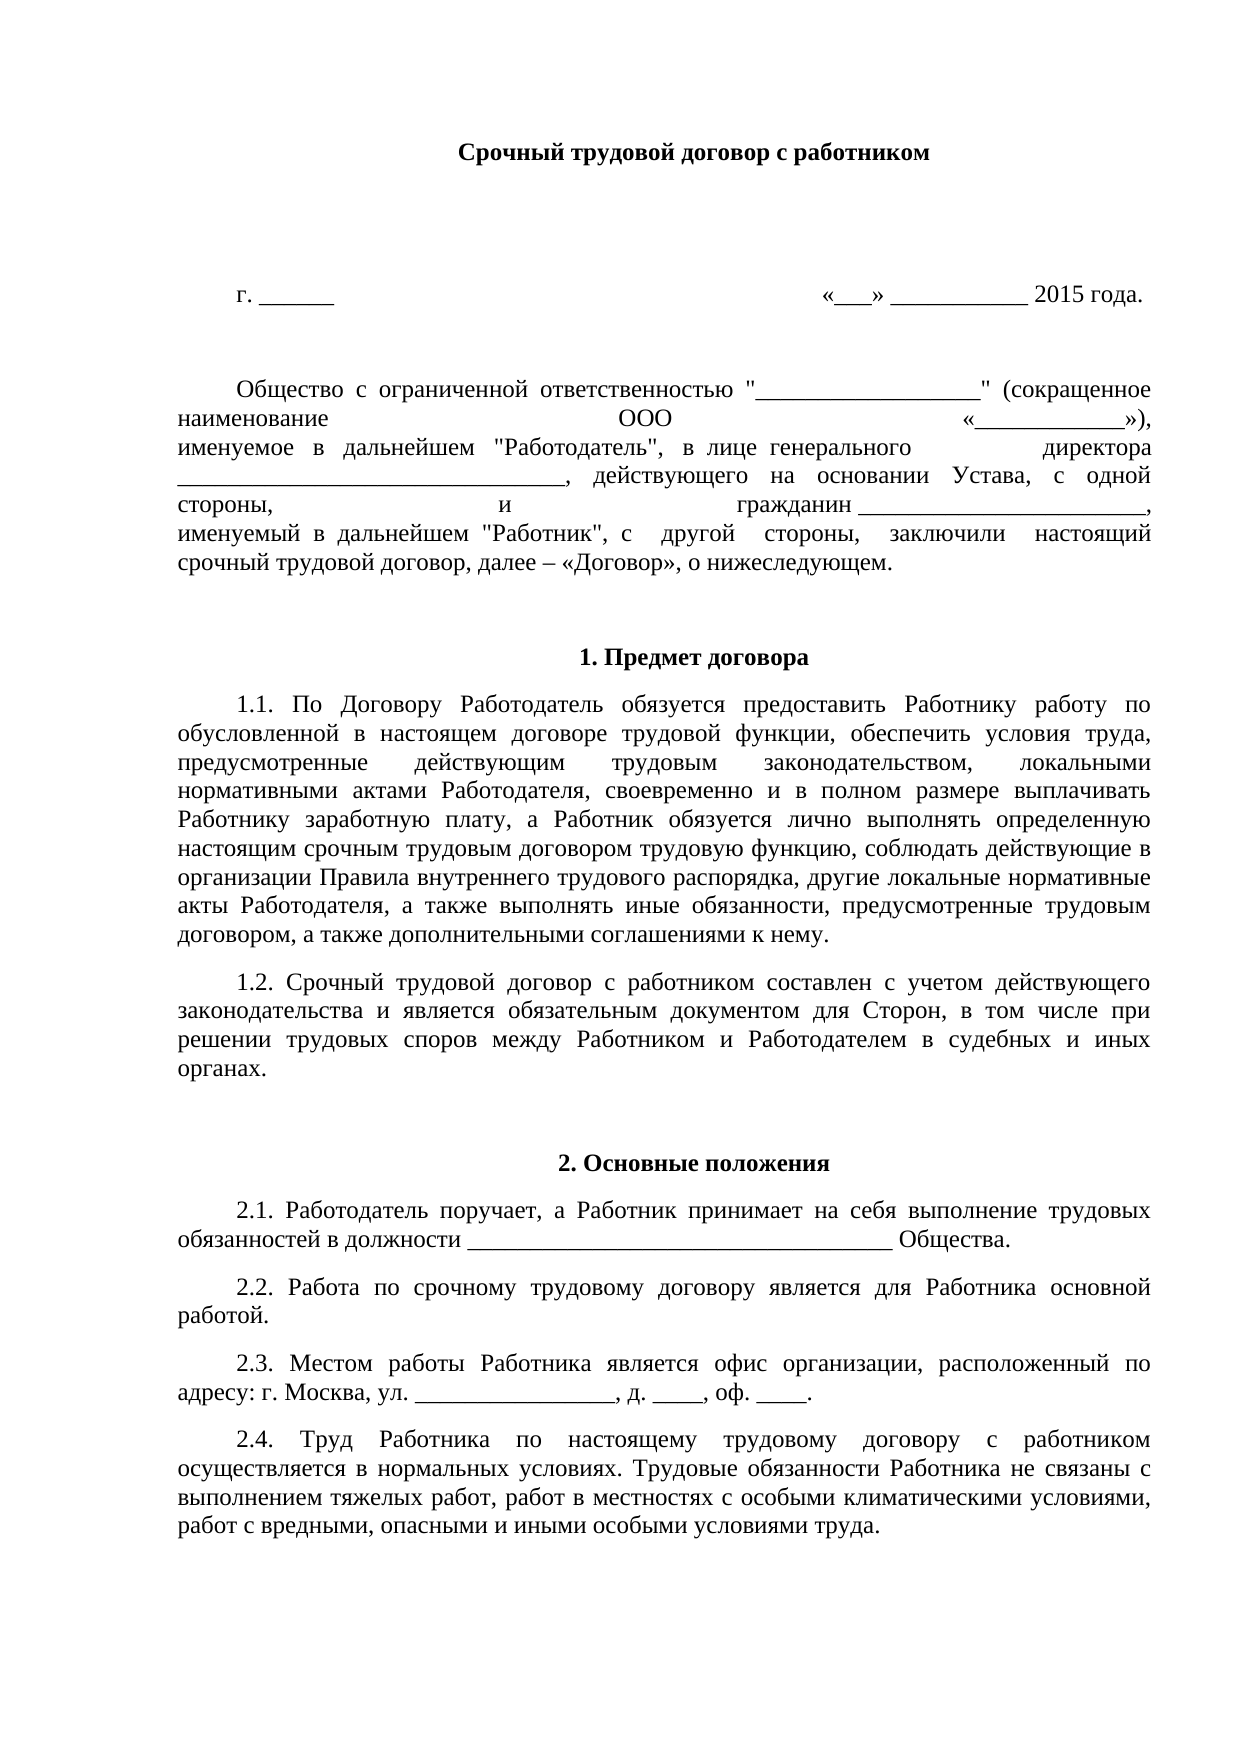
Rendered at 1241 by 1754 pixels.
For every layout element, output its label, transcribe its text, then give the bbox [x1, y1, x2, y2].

text 1. Предмет договора [177, 642, 1152, 671]
text 2.1. Работодатель поручает, а Работник принимает на себя выполнение трудовых обязанностей в должности __________________________________ Общества. [177, 1196, 1152, 1253]
text 2. Основные положения [177, 1148, 1152, 1177]
text 2.4. Труд Работника по настоящему трудовому договору с работником осуществляется в нормальных условиях. Трудовые обязанности Работника не связаны с выполнением тяжелых работ, работ в местностях с особыми климатическими условиями, работ с вредными, опасными и иными особыми условиями труда. [177, 1424, 1152, 1539]
text г. ______ «___» ___________ 2015 года. [177, 279, 1152, 308]
text 2.2. Работа по срочному трудовому договору является для Работника основной работой. [177, 1272, 1152, 1329]
text Общество с ограниченной ответственностью "__________________" (сокращенное наименование ООО «____________»), именуемое в дальнейшем "Работодатель", в лице генерального директора _______________________________, действующего на основании Устава, с одной стороны, и гражданин _______________________, именуемый в дальнейшем "Работник", с другой стороны, заключили настоящий срочный трудовой договор, далее – «Договор», о нижеследующем. [177, 374, 1152, 576]
text 1.1. По Договору Работодатель обязуется предоставить Работнику работу по обусловленной в настоящем договоре трудовой функции, обеспечить условия труда, предусмотренные действующим трудовым законодательством, локальными нормативными актами Работодателя, своевременно и в полном размере выплачивать Работнику заработную плату, а Работник обязуется лично выполнять определенную настоящим срочным трудовым договором трудовую функцию, соблюдать действующие в организации Правила внутреннего трудового распорядка, другие локальные нормативные акты Работодателя, а также выполнять иные обязанности, предусмотренные трудовым договором, а также дополнительными соглашениями к нему. [177, 689, 1152, 948]
text Срочный трудовой договор с работником [177, 137, 1152, 166]
text 1.2. Срочный трудовой договор с работником составлен с учетом действующего законодательства и является обязательным документом для Сторон, в том числе при решении трудовых споров между Работником и Работодателем в судебных и иных органах. [177, 967, 1152, 1082]
text 2.3. Местом работы Работника является офис организации, расположенный по адресу: г. Москва, ул. ________________, д. ____, оф. ____. [177, 1348, 1152, 1406]
